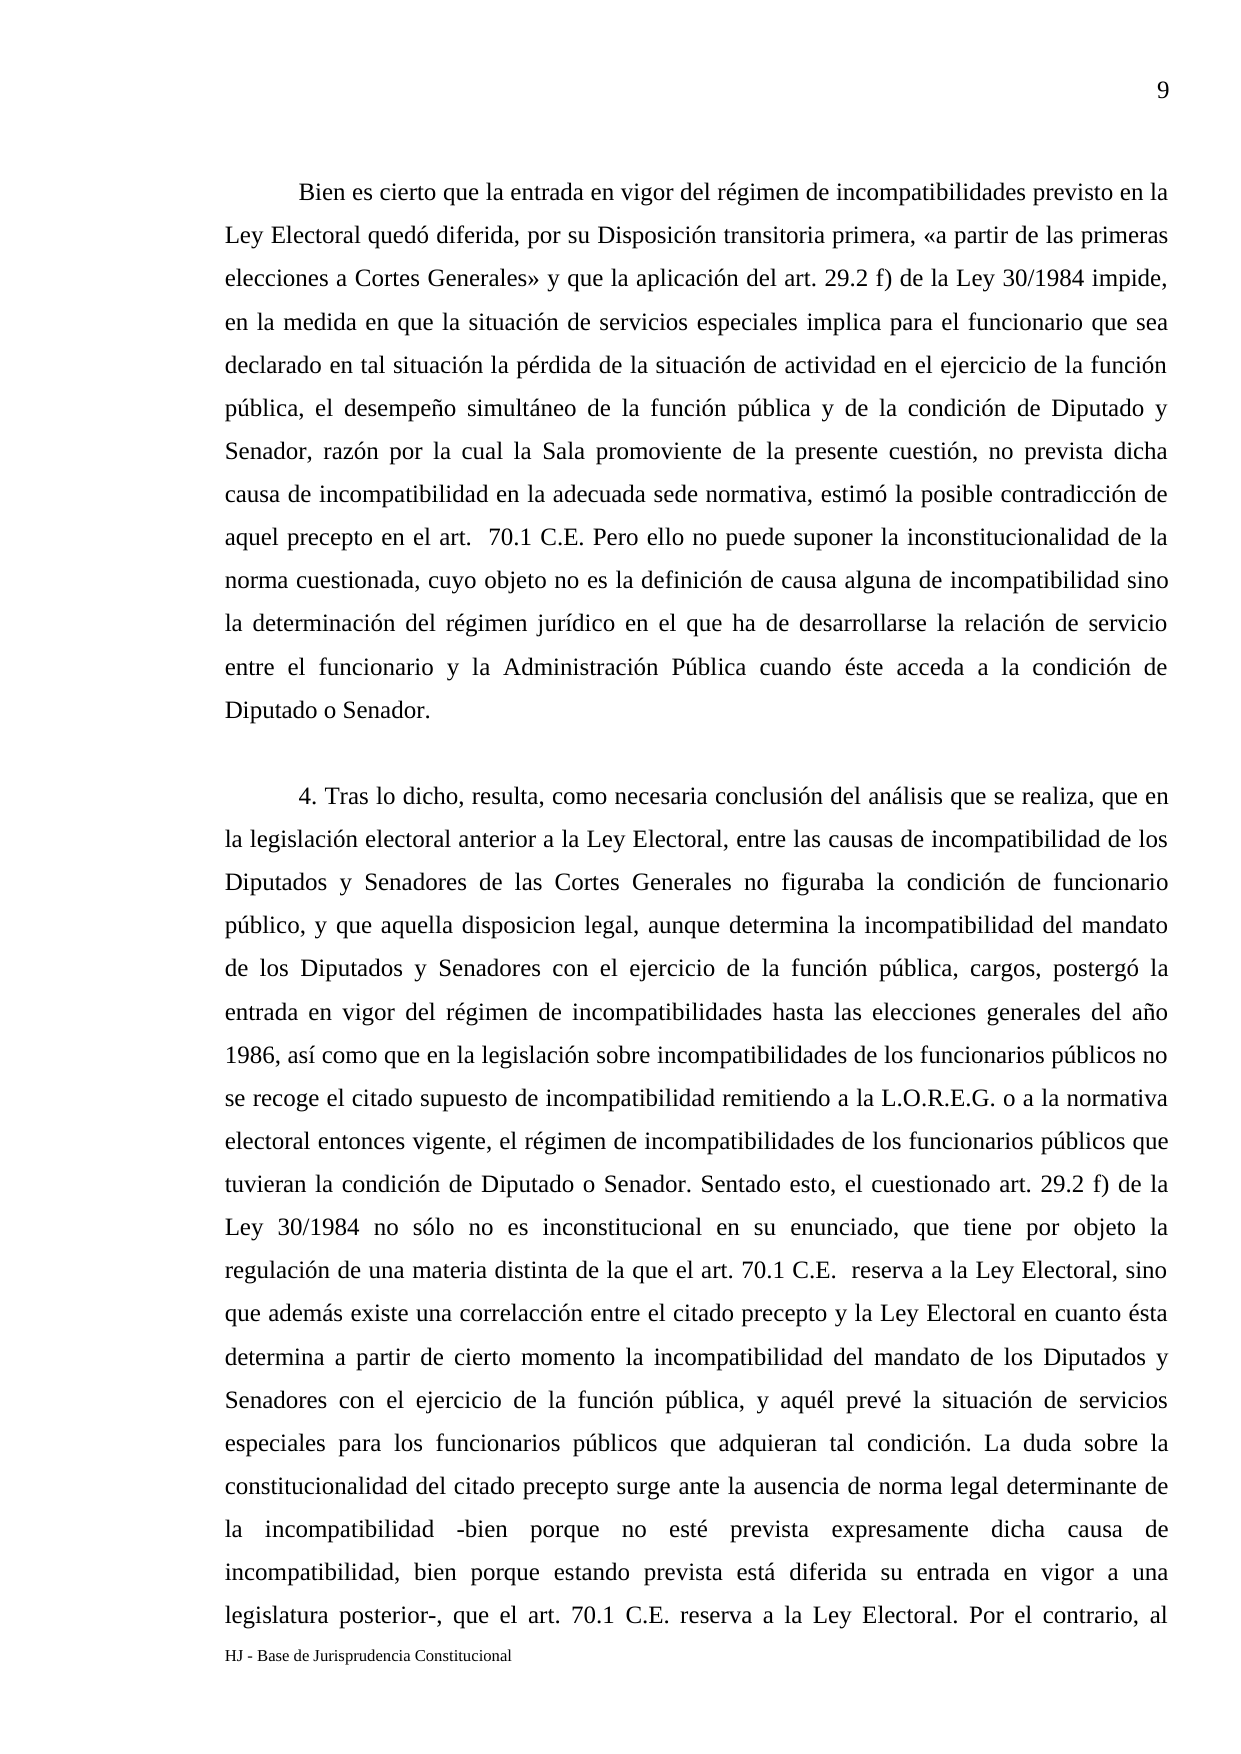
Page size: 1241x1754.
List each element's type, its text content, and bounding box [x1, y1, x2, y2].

text Bien es cierto que la entrada en vigor del régimen de incompatibilidades previsto en la Ley Electoral quedó diferida, por su Disposición transitoria primera, «a partir de las primeras elecciones a Cortes Generales» y que la aplicación del art. 29.2 f) de la Ley 30/1984 impide, en la medida en que la situación de servicios especiales implica para el funcionario que sea declarado en tal situación la pérdida de la situación de actividad en el ejercicio de la función pública, el desempeño simultáneo de la función pública y de la condición de Diputado y Senador, razón por la cual la Sala promoviente de la presente cuestión, no prevista dicha causa de incompatibilidad en la adecuada sede normativa, estimó la posible contradicción de aquel precepto en el art. 70.1 C.E. Pero ello no puede suponer la inconstitucionalidad de la norma cuestionada, cuyo objeto no es la definición de causa alguna de incompatibilidad sino la determinación del régimen jurídico en el que ha de desarrollarse la relación de servicio entre el funcionario y la Administración Pública cuando éste acceda a la condición de Diputado o Senador. [224, 177, 1169, 723]
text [224, 781, 1169, 1629]
